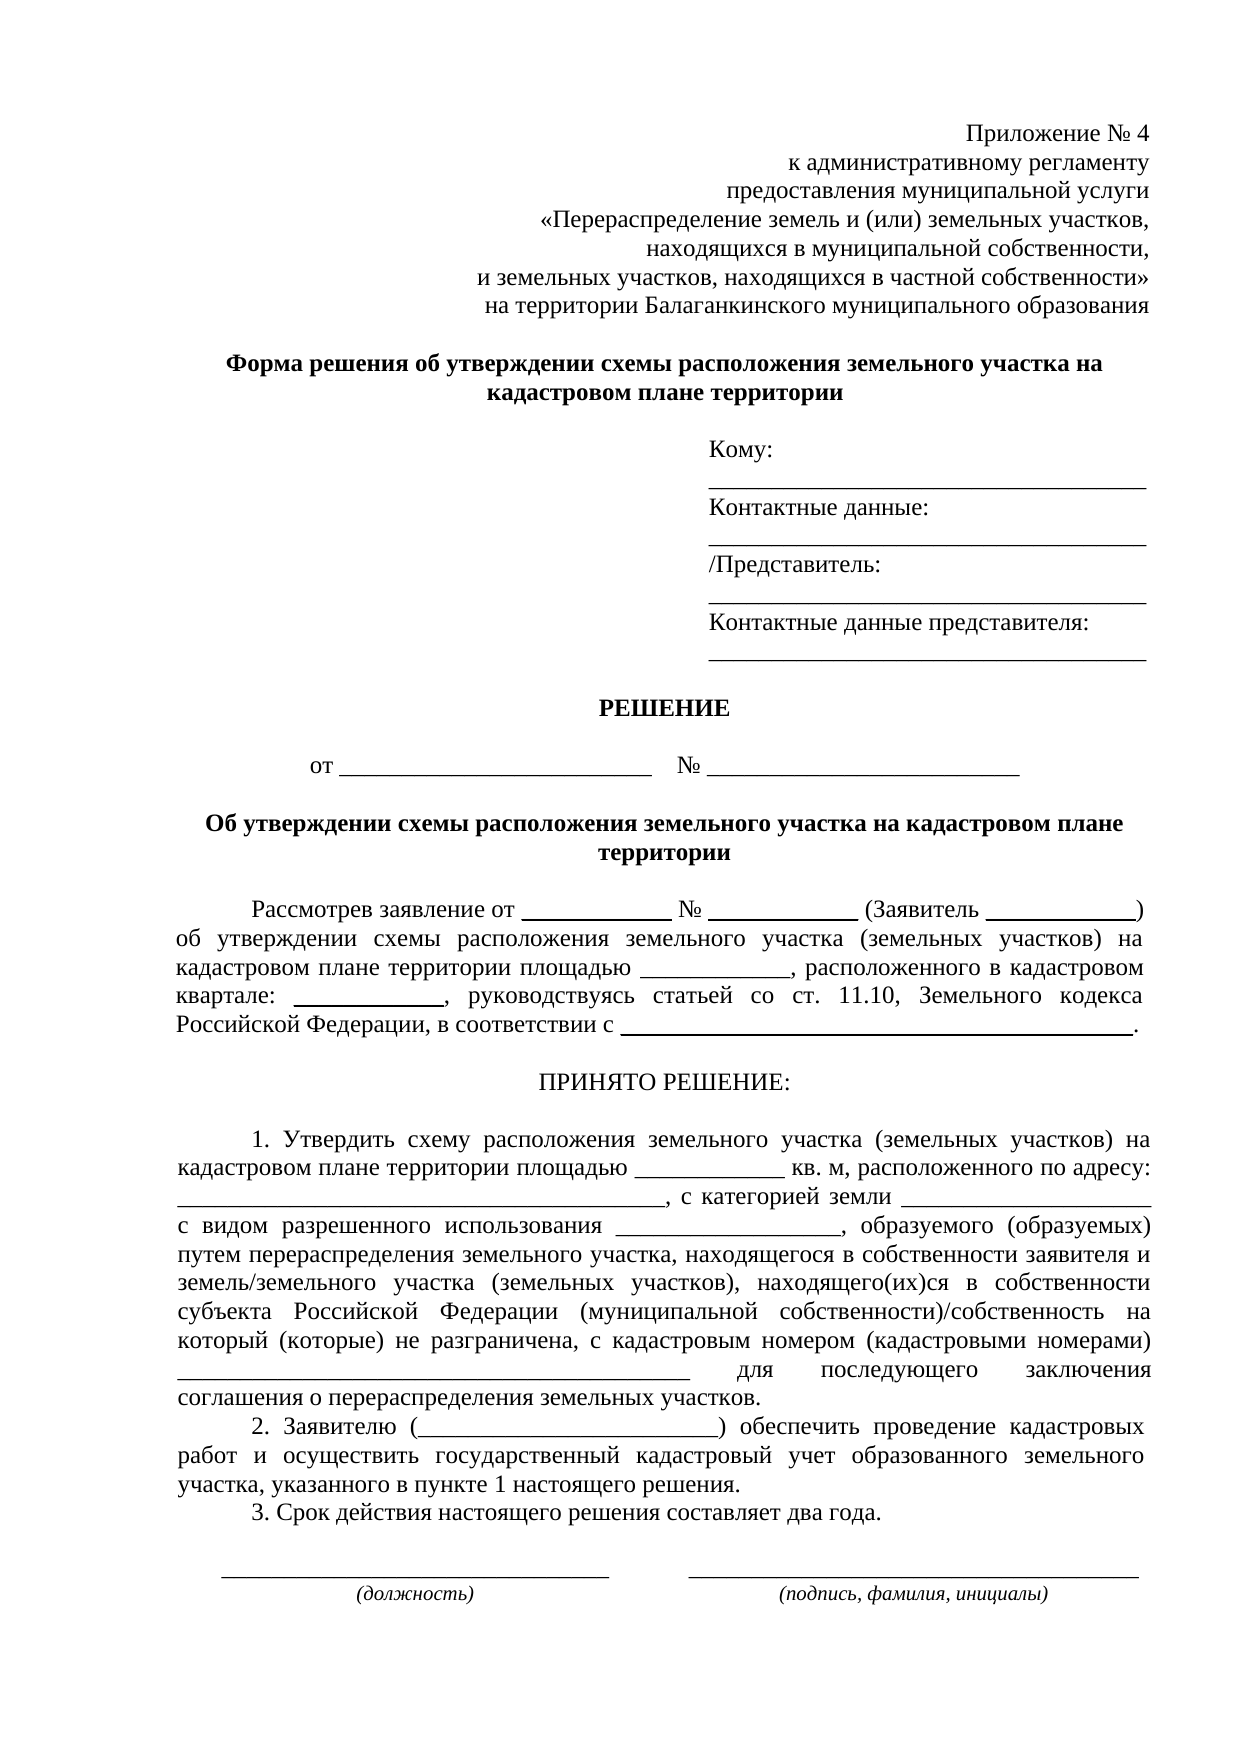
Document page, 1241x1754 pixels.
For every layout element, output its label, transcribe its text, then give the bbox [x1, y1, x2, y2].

text Кому: [709, 434, 1152, 463]
text Рассмотрев заявление от ____________ № ____________ (Заявитель ____________) об утверждении схемы расположения земельного участка (земельных участков) на кадастровом плане территории площадью ____________, расположенного в кадастровом квартале: ____________, руководствуясь статьей со ст. 11.10, Земельного кодекса Российской Федерации, в соответствии с _________________________________________. [176, 894, 1144, 1038]
text от _________________________ № _________________________ [177, 751, 1152, 779]
text к административному регламенту [177, 147, 1149, 176]
text Об утверждении схемы расположения земельного участка на кадастровом плане территории [177, 808, 1152, 866]
text ПРИНЯТО РЕШЕНИЕ: [177, 1067, 1152, 1096]
text и земельных участков, находящихся в частной собственности» [177, 262, 1149, 291]
text РЕШЕНИЕ [177, 693, 1152, 722]
text находящихся в муниципальной собственности, [177, 233, 1149, 262]
text 2. Заявителю (________________________) обеспечить проведение кадастровых работ и осуществить государственный кадастровый учет образованного земельного участка, указанного в пункте 1 настоящего решения. [177, 1411, 1145, 1497]
text Форма решения об утверждении схемы расположения земельного участка на кадастровом плане территории [177, 348, 1152, 406]
text на территории Балаганкинского муниципального образования [177, 291, 1149, 319]
text ___________________________________ [709, 521, 1152, 549]
text 3. Срок действия настоящего решения составляет два года. [177, 1497, 1145, 1526]
table_header _______________________________ (должность) [166, 1553, 664, 1605]
text предоставления муниципальной услуги [177, 176, 1149, 204]
text 1. Утвердить схему расположения земельного участка (земельных участков) на кадастровом плане территории площадью ____________ кв. м, расположенного по адресу: _______________________________________, с категорией земли ____________________ с видом разрешенного использования __________________, образуемого (образуемых) путем перераспределения земельного участка, находящегося в собственности заявителя и земель/земельного участка (земельных участков), находящего(их)ся в собственности субъекта Российской Федерации (муниципальной собственности)/собственность на который (которые) не разграничена, с кадастровым номером (кадастровыми номерами) _________________________________________ для последующего заключения соглашения о перераспределения земельных участков. [177, 1124, 1152, 1411]
text ___________________________________ [709, 463, 1152, 492]
text ___________________________________ [709, 636, 1152, 664]
text /Представитель: [709, 549, 1152, 578]
text Приложение № 4 [177, 118, 1149, 147]
text Контактные данные представителя: [709, 607, 1152, 636]
text ___________________________________ [709, 578, 1152, 607]
text «Перераспределение земель и (или) земельных участков, [177, 204, 1149, 233]
table_header ____________________________________ (подпись, фамилия, инициалы) [664, 1553, 1163, 1605]
text Контактные данные: [709, 492, 1152, 521]
